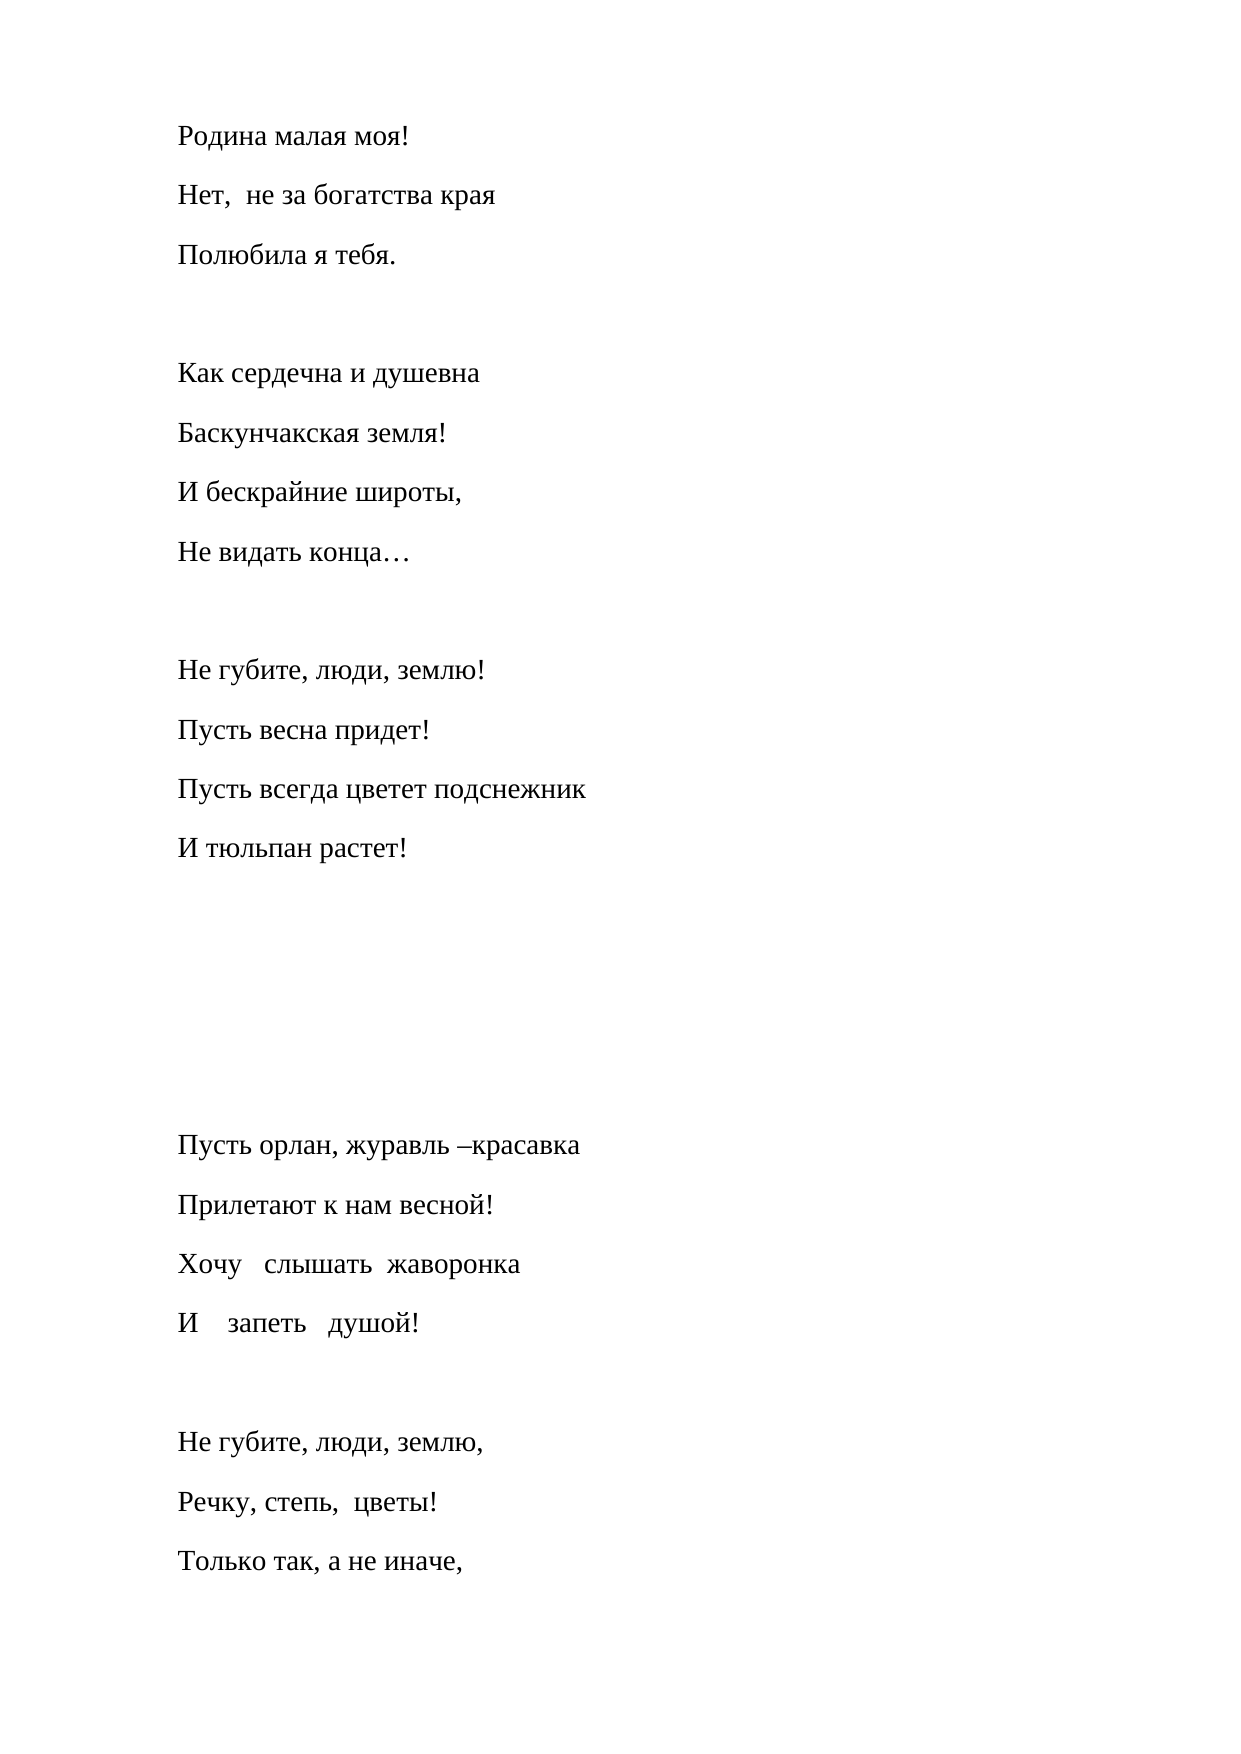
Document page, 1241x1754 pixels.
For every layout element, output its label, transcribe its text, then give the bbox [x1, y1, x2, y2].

text И тюльпан растет! [177, 831, 1152, 864]
text Как сердечна и душевна [177, 356, 1152, 389]
text Пусть всегда цветет подснежник [177, 771, 1152, 805]
text Только так, а не иначе, [177, 1543, 1152, 1577]
text Пусть орлан, журавль –красавка [177, 1127, 1152, 1161]
text Речку, степь, цветы! [177, 1484, 1152, 1517]
text И бескрайние широты, [177, 474, 1152, 508]
text Пусть весна придет! [177, 712, 1152, 745]
text Не губите, люди, землю! [177, 652, 1152, 686]
text Прилетают к нам весной! [177, 1187, 1152, 1220]
text Не губите, люди, землю, [177, 1424, 1152, 1458]
text Нет, не за богатства края [177, 177, 1152, 211]
text И запеть душой! [177, 1306, 1152, 1339]
text Родина малая моя! [177, 118, 1152, 152]
text Полюбила я тебя. [177, 237, 1152, 270]
text Не видать конца… [177, 534, 1152, 567]
text Баскунчакская земля! [177, 415, 1152, 448]
text Хочу слышать жаворонка [177, 1246, 1152, 1280]
